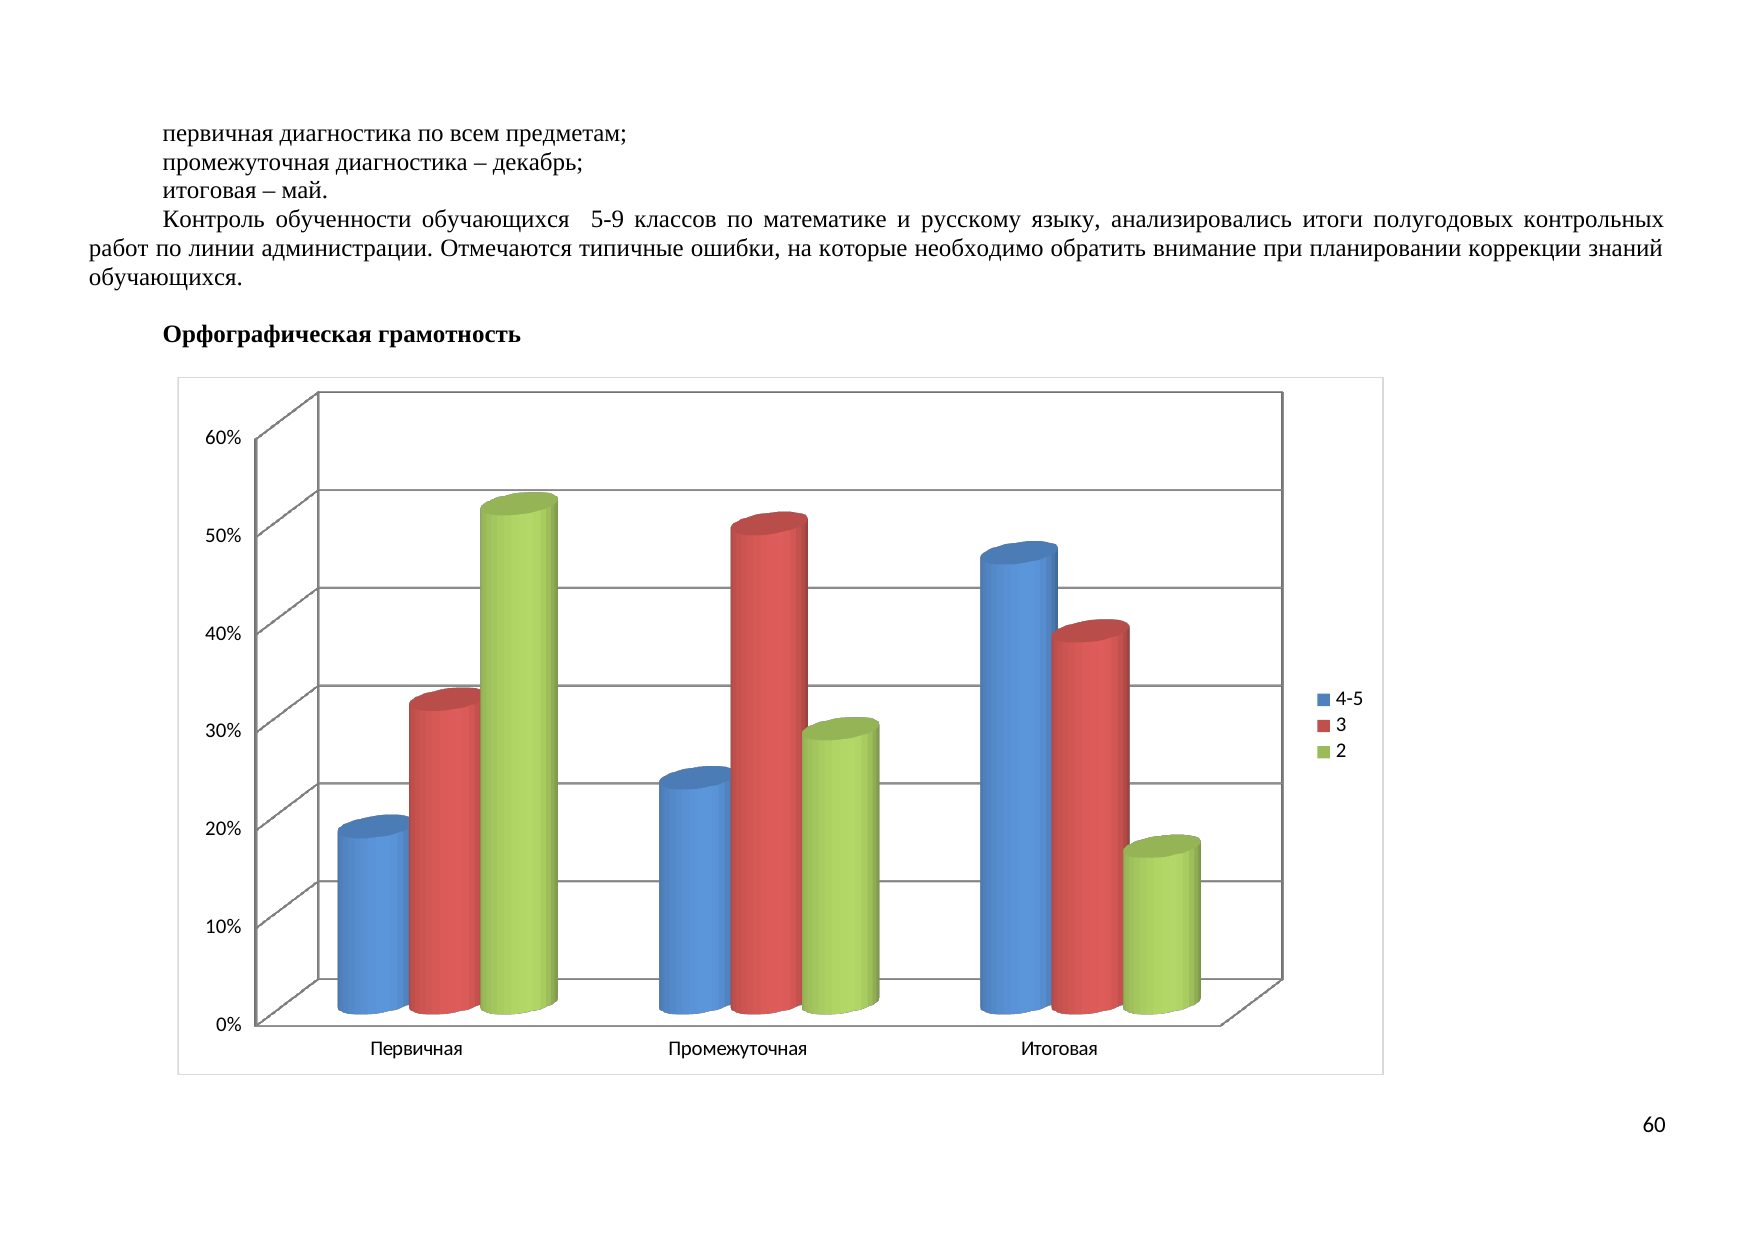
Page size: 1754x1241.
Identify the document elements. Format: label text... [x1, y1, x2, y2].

text промежуточная диагностика – декабрь; [89, 147, 1665, 176]
text итоговая – май. [89, 176, 1665, 204]
text Орфографическая грамотность [89, 319, 1665, 348]
text Контроль обученности обучающихся 5-9 классов по математике и русскому языку, анализировались итоги полугодовых контрольных работ по линии администрации. Отмечаются типичные ошибки, на которые необходимо обратить внимание при планировании коррекции знаний обучающихся. [89, 204, 1665, 291]
text первичная диагностика по всем предметам; [89, 118, 1665, 147]
